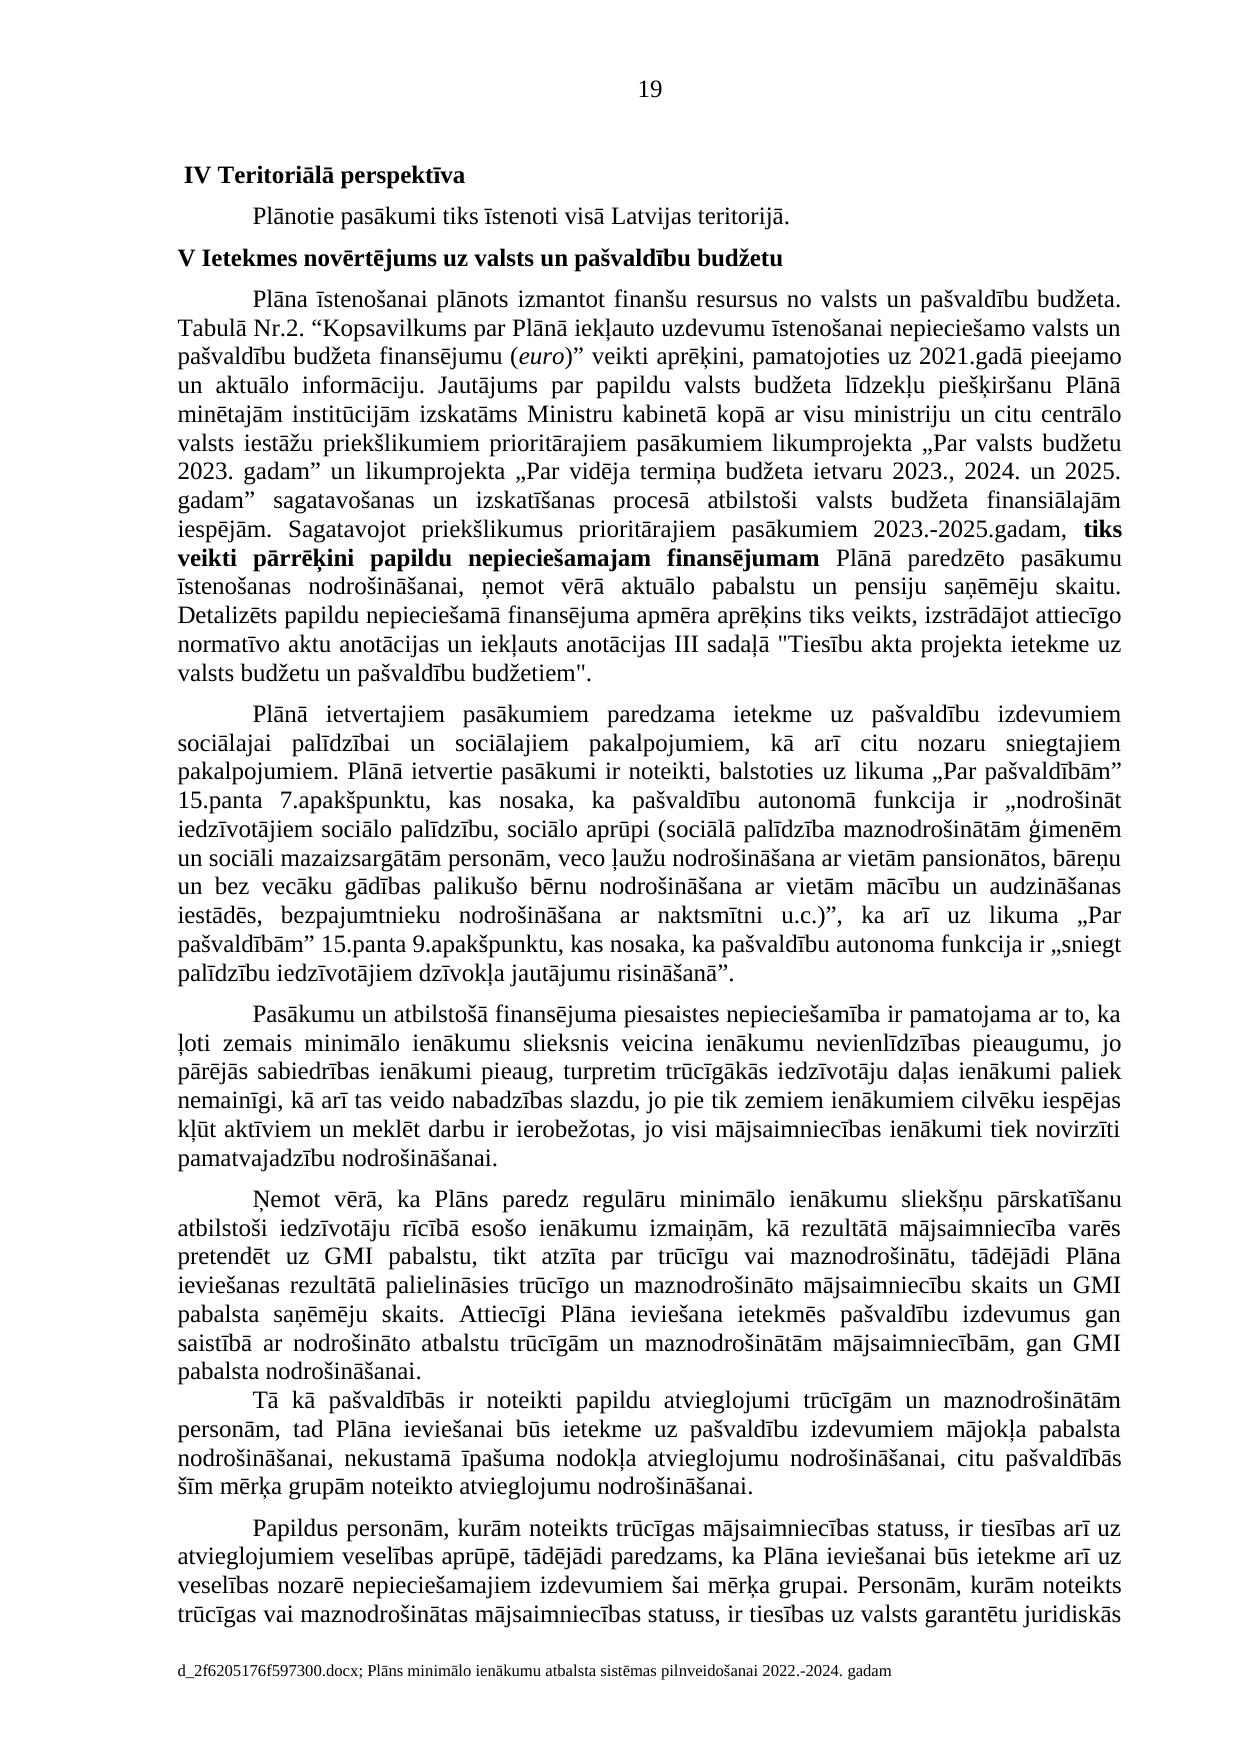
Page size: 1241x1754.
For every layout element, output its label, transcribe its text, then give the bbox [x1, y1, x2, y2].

text Plānā ietvertajiem pasākumiem paredzama ietekme uz pašvaldību izdevumiem sociālajai palīdzībai un sociālajiem pakalpojumiem, kā arī citu nozaru sniegtajiem pakalpojumiem. Plānā ietvertie pasākumi ir noteikti, balstoties uz likuma „Par pašvaldībām” 15.panta 7.apakšpunktu, kas nosaka, ka pašvaldību autonomā funkcija ir „nodrošināt iedzīvotājiem sociālo palīdzību, sociālo aprūpi (sociālā palīdzība maznodrošinātām ģimenēm un sociāli mazaizsargātām personām, veco ļaužu nodrošināšana ar vietām pansionātos, bāreņu un bez vecāku gādības palikušo bērnu nodrošināšana ar vietām mācību un audzināšanas iestādēs, bezpajumtnieku nodrošināšana ar naktsmītni u.c.)”, ka arī uz likuma „Par pašvaldībām” 15.panta 9.apakšpunktu, kas nosaka, ka pašvaldību autonoma funkcija ir „sniegt palīdzību iedzīvotājiem dzīvokļa jautājumu risināšanā”. [177, 699, 1122, 986]
text Plāna īstenošanai plānots izmantot finanšu resursus no valsts un pašvaldību budžeta. Tabulā Nr.2. “Kopsavilkums par Plānā iekļauto uzdevumu īstenošanai nepieciešamo valsts un pašvaldību budžeta finansējumu (euro)” veikti aprēķini, pamatojoties uz 2021.gadā pieejamo un aktuālo informāciju. Jautājums par papildu valsts budžeta līdzekļu piešķiršanu Plānā minētajām institūcijām izskatāms Ministru kabinetā kopā ar visu ministriju un citu centrālo valsts iestāžu priekšlikumiem prioritārajiem pasākumiem likumprojekta „Par valsts budžetu 2023. gadam” un likumprojekta „Par vidēja termiņa budžeta ietvaru 2023., 2024. un 2025. gadam” sagatavošanas un izskatīšanas procesā atbilstoši valsts budžeta finansiālajām iespējām. Sagatavojot priekšlikumus prioritārajiem pasākumiem 2023.-2025.gadam, tiks veikti pārrēķini papildu nepieciešamajam finansējumam Plānā paredzēto pasākumu īstenošanas nodrošināšanai, ņemot vērā aktuālo pabalstu un pensiju saņēmēju skaitu. Detalizēts papildu nepieciešamā finansējuma apmēra aprēķins tiks veikts, izstrādājot attiecīgo normatīvo aktu anotācijas un iekļauts anotācijas III sadaļā "Tiesību akta projekta ietekme uz valsts budžetu un pašvaldību budžetiem". [177, 284, 1122, 686]
text Pasākumu un atbilstošā finansējuma piesaistes nepieciešamība ir pamatojama ar to, ka ļoti zemais minimālo ienākumu slieksnis veicina ienākumu nevienlīdzības pieaugumu, jo pārējās sabiedrības ienākumi pieaug, turpretim trūcīgākās iedzīvotāju daļas ienākumi paliek nemainīgi, kā arī tas veido nabadzības slazdu, jo pie tik zemiem ienākumiem cilvēku iespējas kļūt aktīviem un meklēt darbu ir ierobežotas, jo visi mājsaimniecības ienākumi tiek novirzīti pamatvajadzību nodrošināšanai. [177, 999, 1122, 1171]
text IV Teritoriālā perspektīva [177, 160, 1122, 189]
text Tā kā pašvaldībās ir noteikti papildu atvieglojumi trūcīgām un maznodrošinātām personām, tad Plāna ieviešanai būs ietekme uz pašvaldību izdevumiem mājokļa pabalsta nodrošināšanai, nekustamā īpašuma nodokļa atvieglojumu nodrošināšanai, citu pašvaldībās šīm mērķa grupām noteikto atvieglojumu nodrošināšanai. [177, 1385, 1122, 1500]
text Ņemot vērā, ka Plāns paredz regulāru minimālo ienākumu sliekšņu pārskatīšanu atbilstoši iedzīvotāju rīcībā esošo ienākumu izmaiņām, kā rezultātā mājsaimniecība varēs pretendēt uz GMI pabalstu, tikt atzīta par trūcīgu vai maznodrošinātu, tādējādi Plāna ieviešanas rezultātā palielināsies trūcīgo un maznodrošināto mājsaimniecību skaits un GMI pabalsta saņēmēju skaits. Attiecīgi Plāna ieviešana ietekmēs pašvaldību izdevumus gan saistībā ar nodrošināto atbalstu trūcīgām un maznodrošinātām mājsaimniecībām, gan GMI pabalsta nodrošināšanai. [177, 1184, 1122, 1385]
text V Ietekmes novērtējums uz valsts un pašvaldību budžetu [177, 243, 1122, 271]
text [177, 1513, 1122, 1628]
text Plānotie pasākumi tiks īstenoti visā Latvijas teritorijā. [177, 201, 1122, 230]
